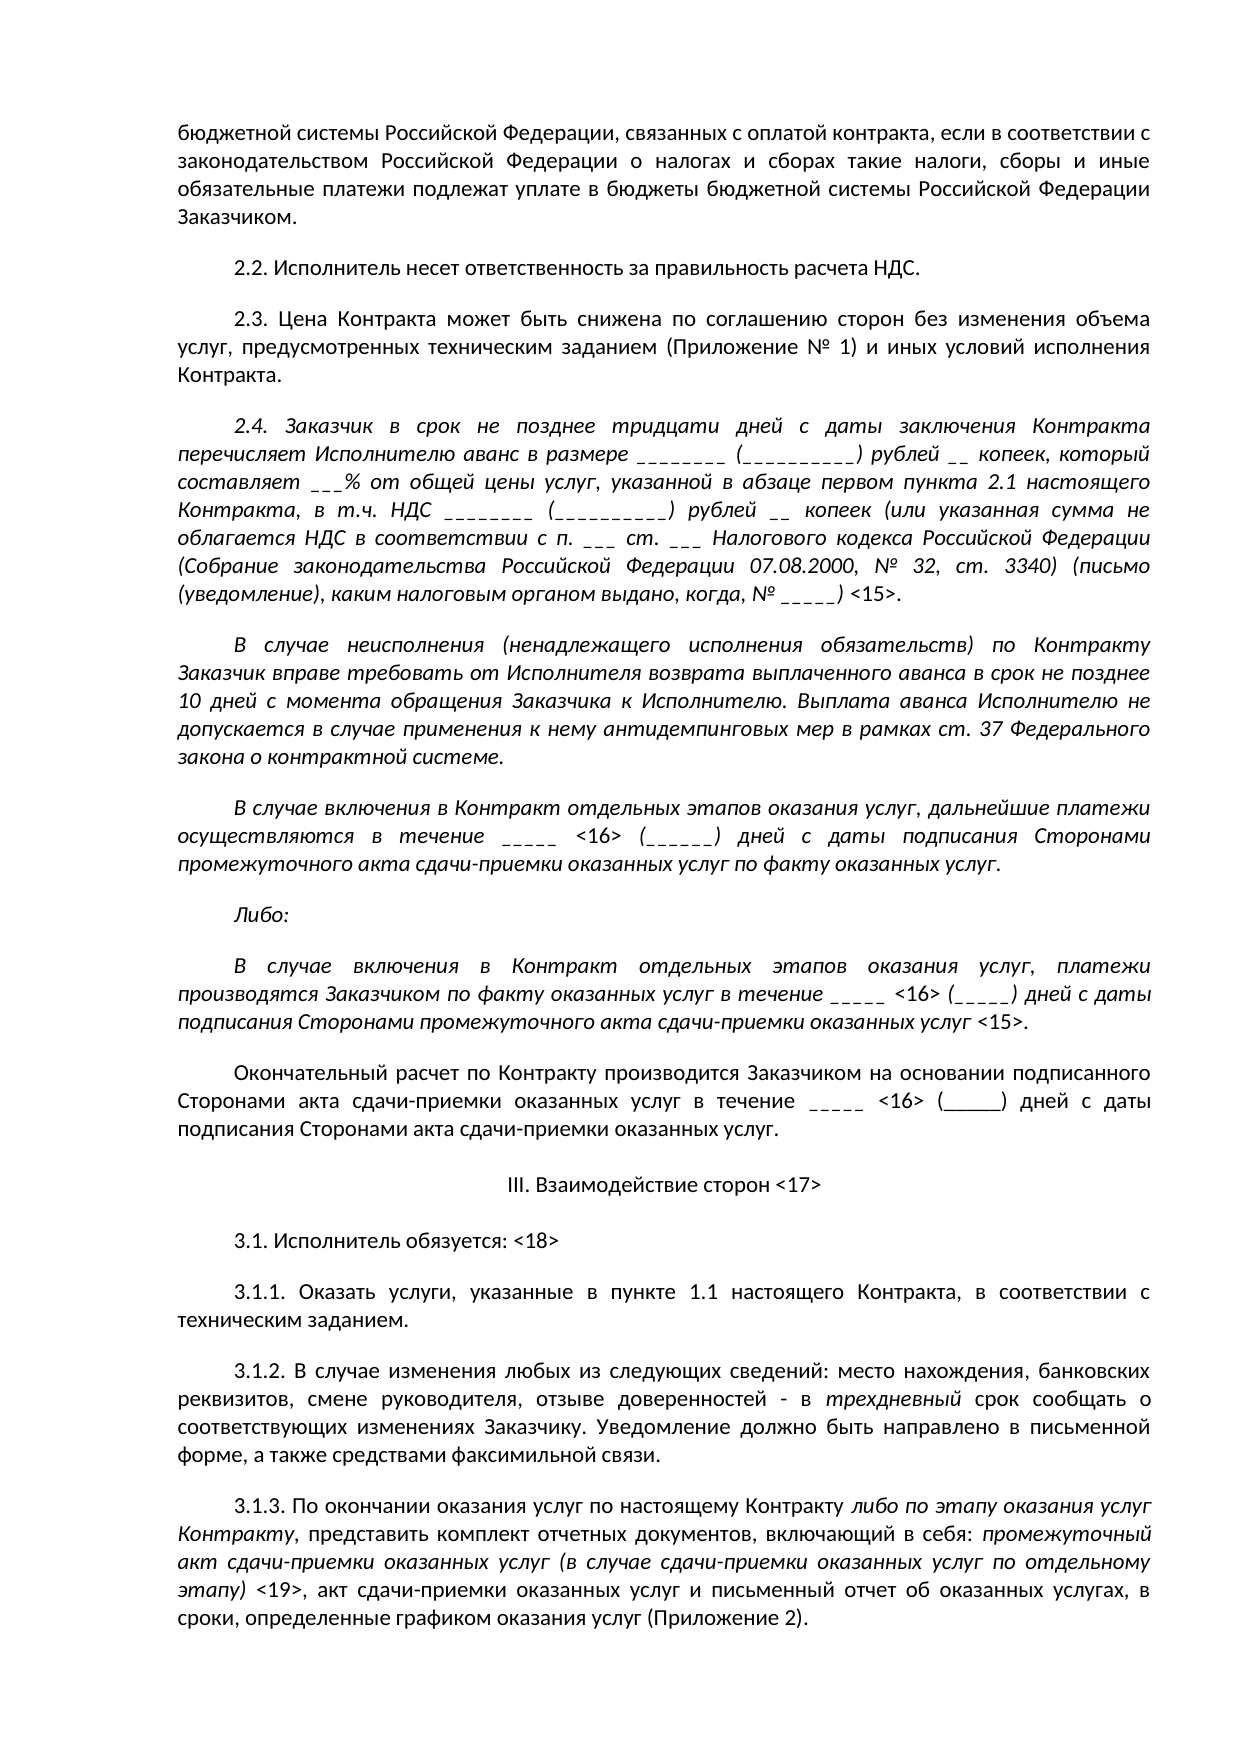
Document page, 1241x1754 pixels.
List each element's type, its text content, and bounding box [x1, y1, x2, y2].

text В случае неисполнения (ненадлежащего исполнения обязательств) по Контракту Заказчик вправе требовать от Исполнителя возврата выплаченного аванса в срок не позднее 10 дней с момента обращения Заказчика к Исполнителю. Выплата аванса Исполнителю не допускается в случае применения к нему антидемпинговых мер в рамках ст. 37 Федерального закона о контрактной системе. [177, 630, 1152, 770]
text 3.1.3. По окончании оказания услуг по настоящему Контракту либо по этапу оказания услуг Контракту, представить комплект отчетных документов, включающий в себя: промежуточный акт сдачи-приемки оказанных услуг (в случае сдачи-приемки оказанных услуг по отдельному этапу) <19>, акт сдачи-приемки оказанных услуг и письменный отчет об оказанных услугах, в сроки, определенные графиком оказания услуг (Приложение 2). [177, 1491, 1152, 1631]
text 2.4. Заказчик в срок не позднее тридцати дней с даты заключения Контракта перечисляет Исполнителю аванс в размере ________ (__________) рублей __ копеек, который составляет ___% от общей цены услуг, указанной в абзаце первом пункта 2.1 настоящего Контракта, в т.ч. НДС ________ (__________) рублей __ копеек (или указанная сумма не облагается НДС в соответствии с п. ___ ст. ___ Налогового кодекса Российской Федерации (Собрание законодательства Российской Федерации 07.08.2000, № 32, ст. 3340) (письмо (уведомление), каким налоговым органом выдано, когда, № _____) <15>. [177, 411, 1152, 607]
text Либо: [177, 900, 1152, 928]
text 2.2. Исполнитель несет ответственность за правильность расчета НДС. [177, 253, 1152, 281]
text В случае включения в Контракт отдельных этапов оказания услуг, платежи производятся Заказчиком по факту оказанных услуг в течение _____ <16> (_____) дней с даты подписания Сторонами промежуточного акта сдачи-приемки оказанных услуг <15>. [177, 951, 1152, 1035]
text 2.3. Цена Контракта может быть снижена по соглашению сторон без изменения объема услуг, предусмотренных техническим заданием (Приложение № 1) и иных условий исполнения Контракта. [177, 304, 1152, 388]
text 3.1.1. Оказать услуги, указанные в пункте 1.1 настоящего Контракта, в соответствии с техническим заданием. [177, 1277, 1152, 1333]
text III. Взаимодействие сторон <17> [177, 1170, 1152, 1198]
text В случае включения в Контракт отдельных этапов оказания услуг, дальнейшие платежи осуществляются в течение _____ <16> (______) дней с даты подписания Сторонами промежуточного акта сдачи-приемки оказанных услуг по факту оказанных услуг. [177, 793, 1152, 877]
text 3.1.2. В случае изменения любых из следующих сведений: место нахождения, банковских реквизитов, смене руководителя, отзыве доверенностей - в трехдневный срок сообщать о соответствующих изменениях Заказчику. Уведомление должно быть направлено в письменной форме, а также средствами факсимильной связи. [177, 1356, 1152, 1468]
text 3.1. Исполнитель обязуется: <18> [177, 1226, 1152, 1254]
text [177, 118, 1152, 230]
text Окончательный расчет по Контракту производится Заказчиком на основании подписанного Сторонами акта сдачи-приемки оказанных услуг в течение _____ <16> (_____) дней с даты подписания Сторонами акта сдачи-приемки оказанных услуг. [177, 1058, 1152, 1142]
